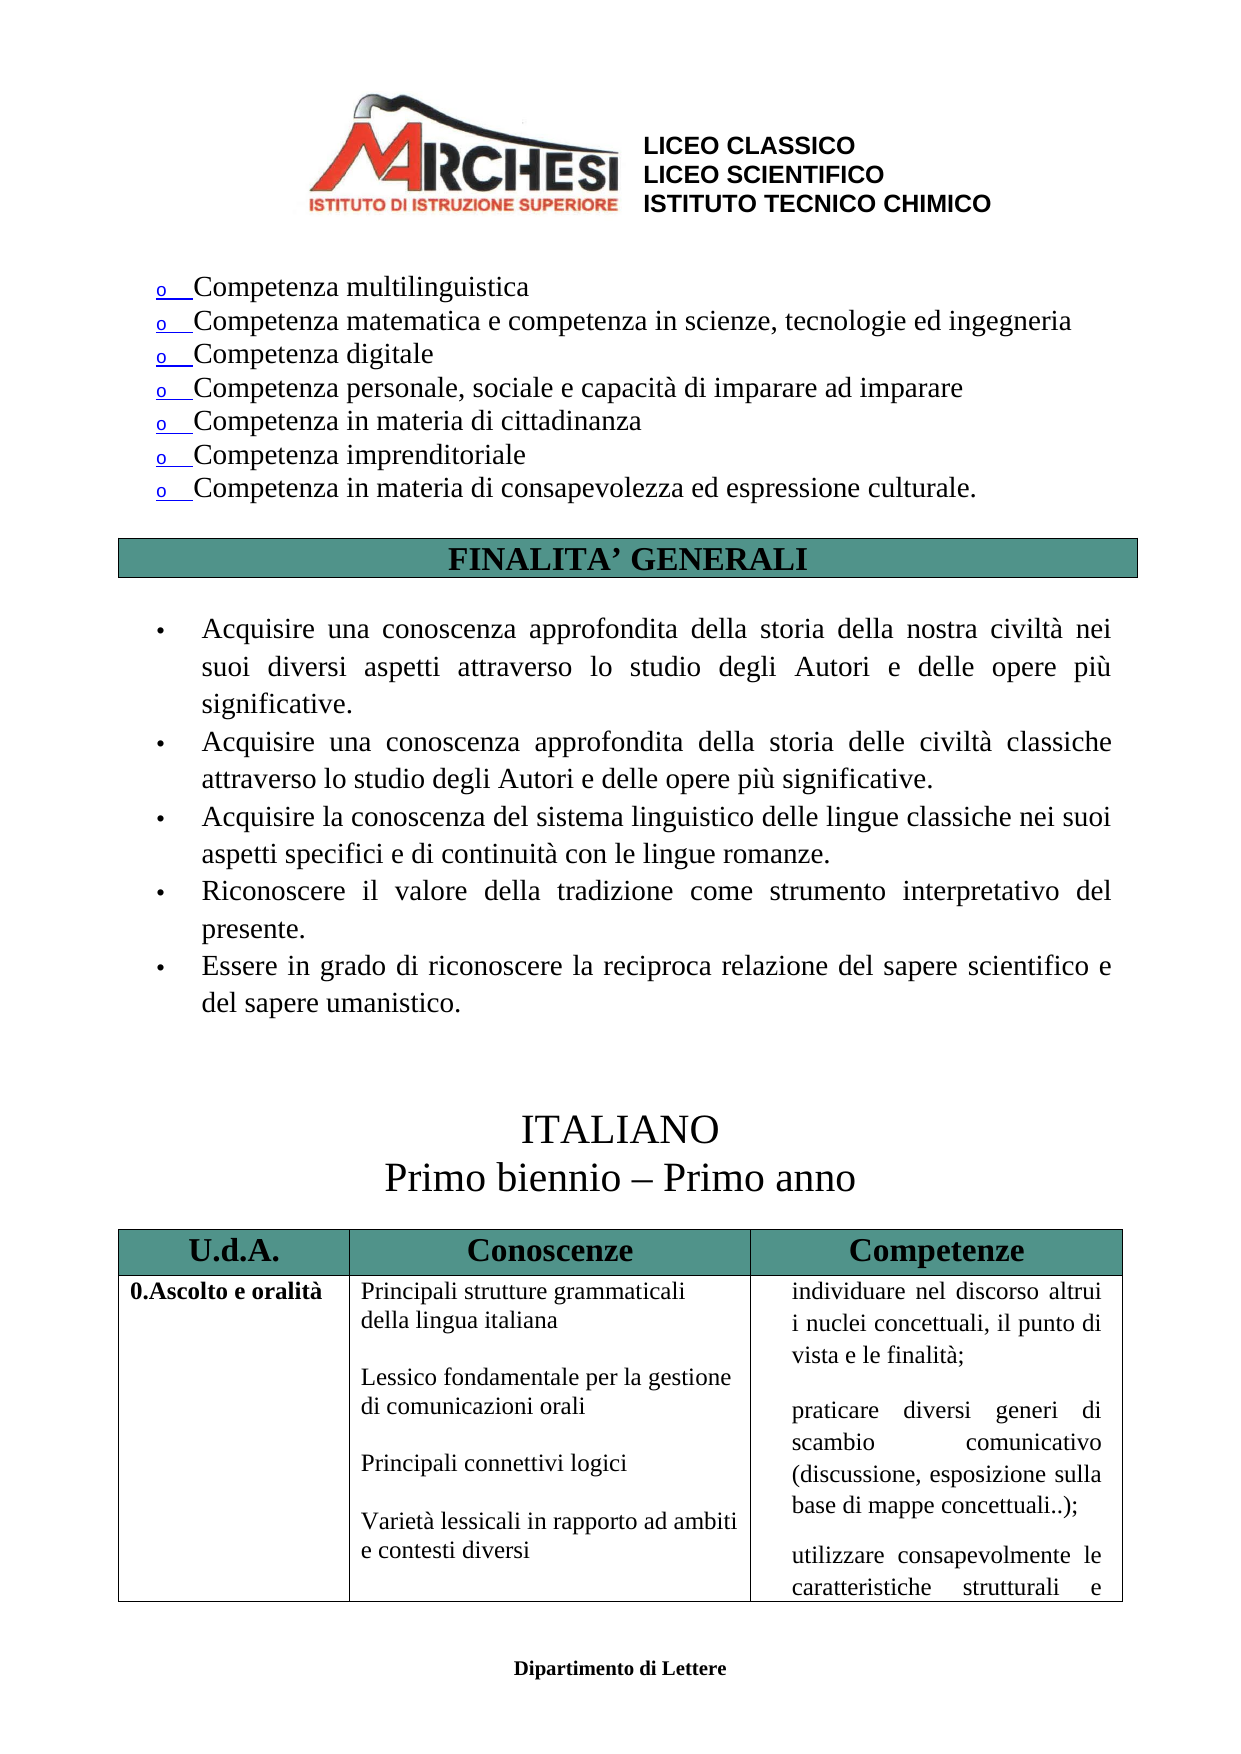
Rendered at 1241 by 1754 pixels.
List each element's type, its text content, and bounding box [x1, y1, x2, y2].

list Competenza in materia di cittadinanza [156, 403, 1122, 437]
table_cell 0.Ascolto e oralità [119, 1276, 349, 1601]
list Competenza multilinguistica [156, 269, 1122, 303]
list Riconoscere il valore della tradizione come strumento interpretativo del presente. [156, 873, 1112, 944]
table_header FINALITA’ GENERALI [119, 539, 1137, 577]
list Competenza in materia di consapevolezza ed espressione culturale. [156, 471, 1122, 504]
list Competenza personale, sociale e capacità di imparare ad imparare [156, 370, 1122, 403]
list Competenza imprenditoriale [156, 437, 1122, 471]
list Acquisire una conoscenza approfondita della storia delle civiltà classiche attraverso lo studio degli Autori e delle opere più significative. [156, 724, 1112, 794]
list Essere in grado di riconoscere la reciproca relazione del sapere scientifico e del sapere umanistico. [156, 948, 1112, 1019]
text ITALIANO [118, 1104, 1122, 1152]
text Primo biennio – Primo anno [118, 1152, 1122, 1200]
picture [292, 82, 636, 225]
table_header Competenze [751, 1230, 1122, 1275]
list Competenza digitale [156, 336, 1122, 370]
list Competenza matematica e competenza in scienze, tecnologie ed ingegneria [156, 303, 1122, 336]
list Acquisire una conoscenza approfondita della storia della nostra civiltà nei suoi diversi aspetti attraverso lo studio degli Autori e delle opere più significative. [156, 612, 1112, 719]
list Acquisire la conoscenza del sistema linguistico delle lingue classiche nei suoi aspetti specifici e di continuità con le lingue romanze. [156, 799, 1112, 869]
table_header U.d.A. [119, 1230, 349, 1275]
table_header Conoscenze [350, 1230, 750, 1275]
